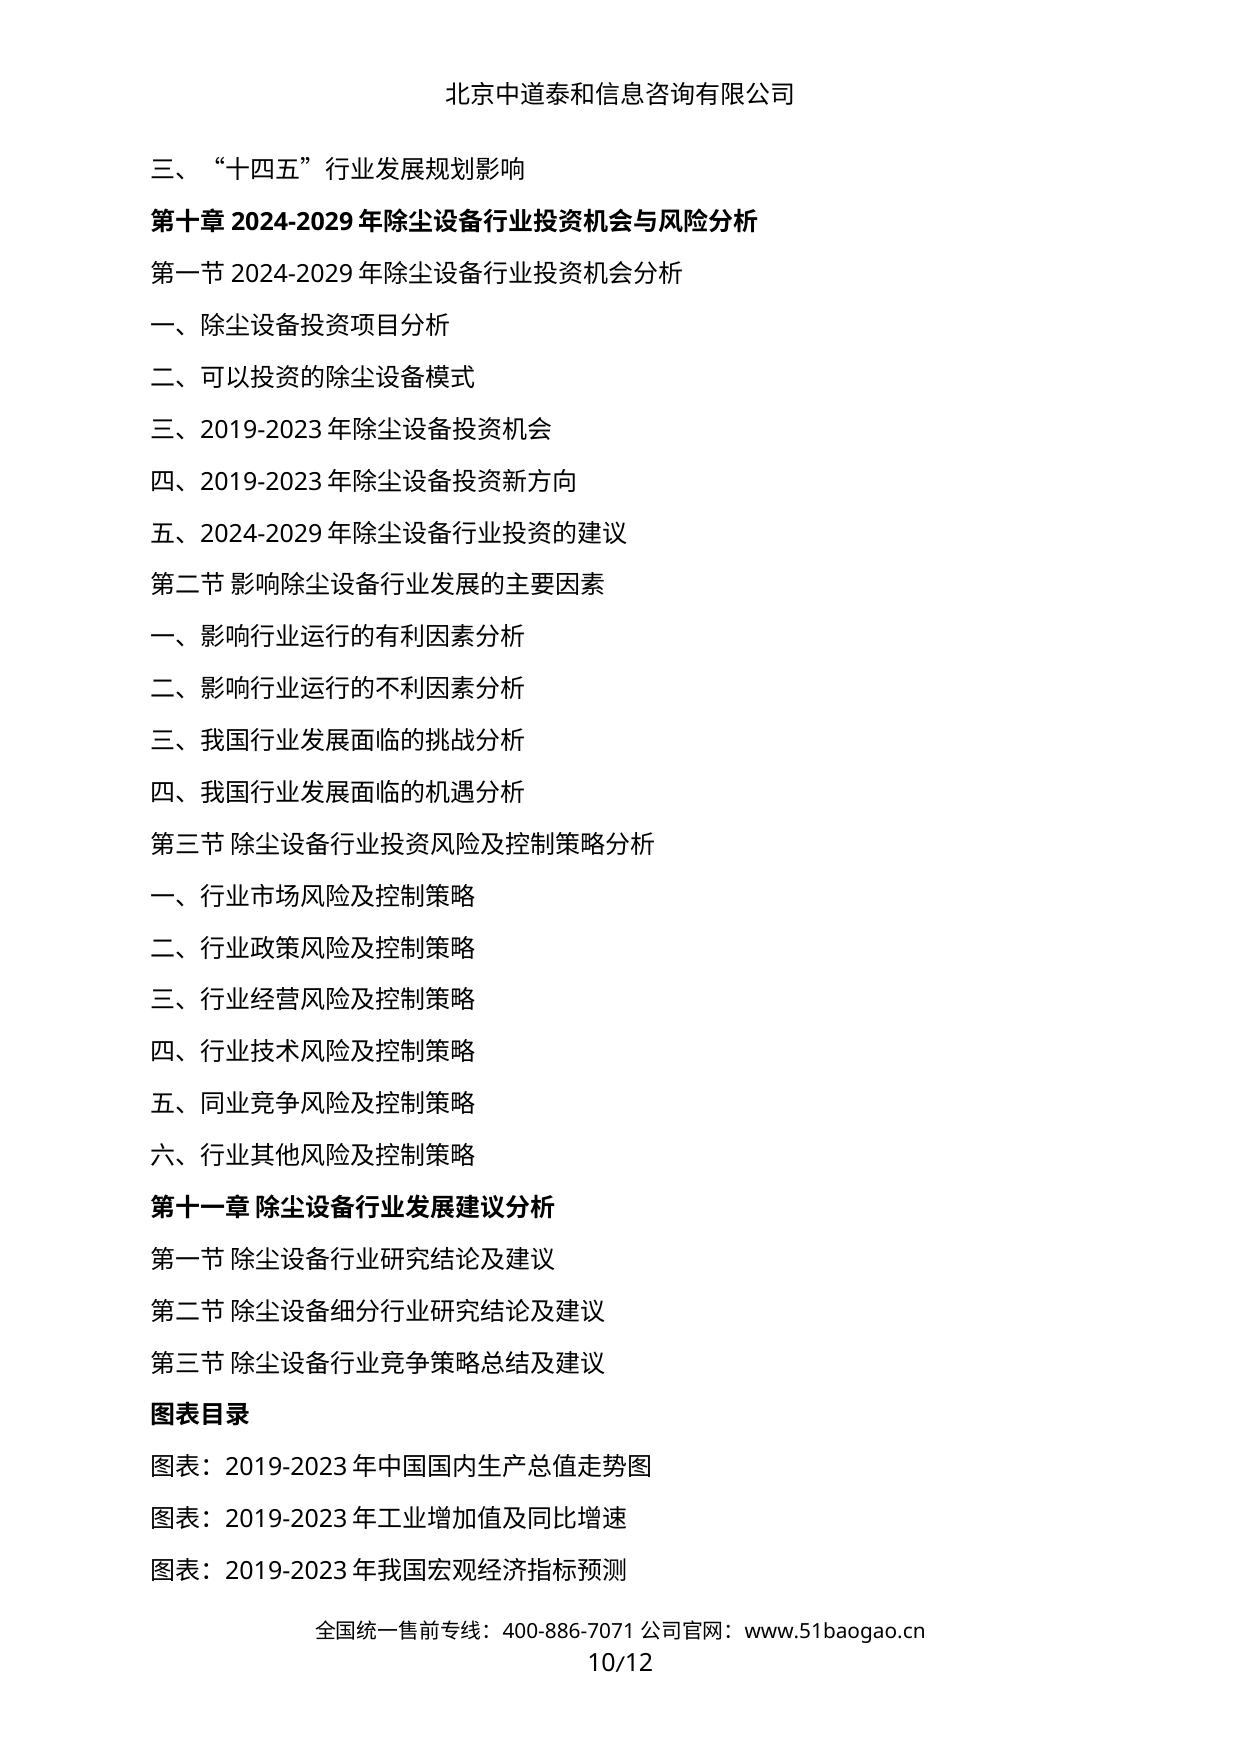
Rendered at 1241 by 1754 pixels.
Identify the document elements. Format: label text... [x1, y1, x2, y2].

text 四、我国行业发展面临的机遇分析 [150, 772, 1090, 809]
text 六、行业其他风险及控制策略 [150, 1136, 1090, 1172]
text 第十一章 除尘设备行业发展建议分析 [150, 1187, 1090, 1224]
text 四、2019-2023年除尘设备投资新方向 [150, 461, 1090, 497]
text 第二节 影响除尘设备行业发展的主要因素 [150, 565, 1090, 601]
text 第一节 除尘设备行业研究结论及建议 [150, 1239, 1090, 1276]
text 三、2019-2023年除尘设备投资机会 [150, 409, 1090, 446]
text 第三节 除尘设备行业竞争策略总结及建议 [150, 1343, 1090, 1379]
text 三、行业经营风险及控制策略 [150, 980, 1090, 1016]
text 第一节 2024-2029年除尘设备行业投资机会分析 [150, 254, 1090, 290]
text 图表：2019-2023年我国宏观经济指标预测 [150, 1551, 1090, 1587]
text 五、2024-2029年除尘设备行业投资的建议 [150, 513, 1090, 549]
text 一、行业市场风险及控制策略 [150, 876, 1090, 912]
text 一、影响行业运行的有利因素分析 [150, 617, 1090, 653]
text 三、“十四五”行业发展规划影响 [150, 150, 1090, 186]
text 第三节 除尘设备行业投资风险及控制策略分析 [150, 824, 1090, 861]
text 三、我国行业发展面临的挑战分析 [150, 721, 1090, 757]
text 图表：2019-2023年中国国内生产总值走势图 [150, 1447, 1090, 1483]
text 四、行业技术风险及控制策略 [150, 1032, 1090, 1068]
text 二、行业政策风险及控制策略 [150, 928, 1090, 964]
text 二、影响行业运行的不利因素分析 [150, 669, 1090, 705]
text 二、可以投资的除尘设备模式 [150, 357, 1090, 394]
text 一、除尘设备投资项目分析 [150, 306, 1090, 342]
text 五、同业竞争风险及控制策略 [150, 1084, 1090, 1120]
text 图表目录 [150, 1395, 1090, 1431]
text 第十章 2024-2029年除尘设备行业投资机会与风险分析 [150, 202, 1090, 238]
text 第二节 除尘设备细分行业研究结论及建议 [150, 1291, 1090, 1327]
text 图表：2019-2023年工业增加值及同比增速 [150, 1499, 1090, 1535]
